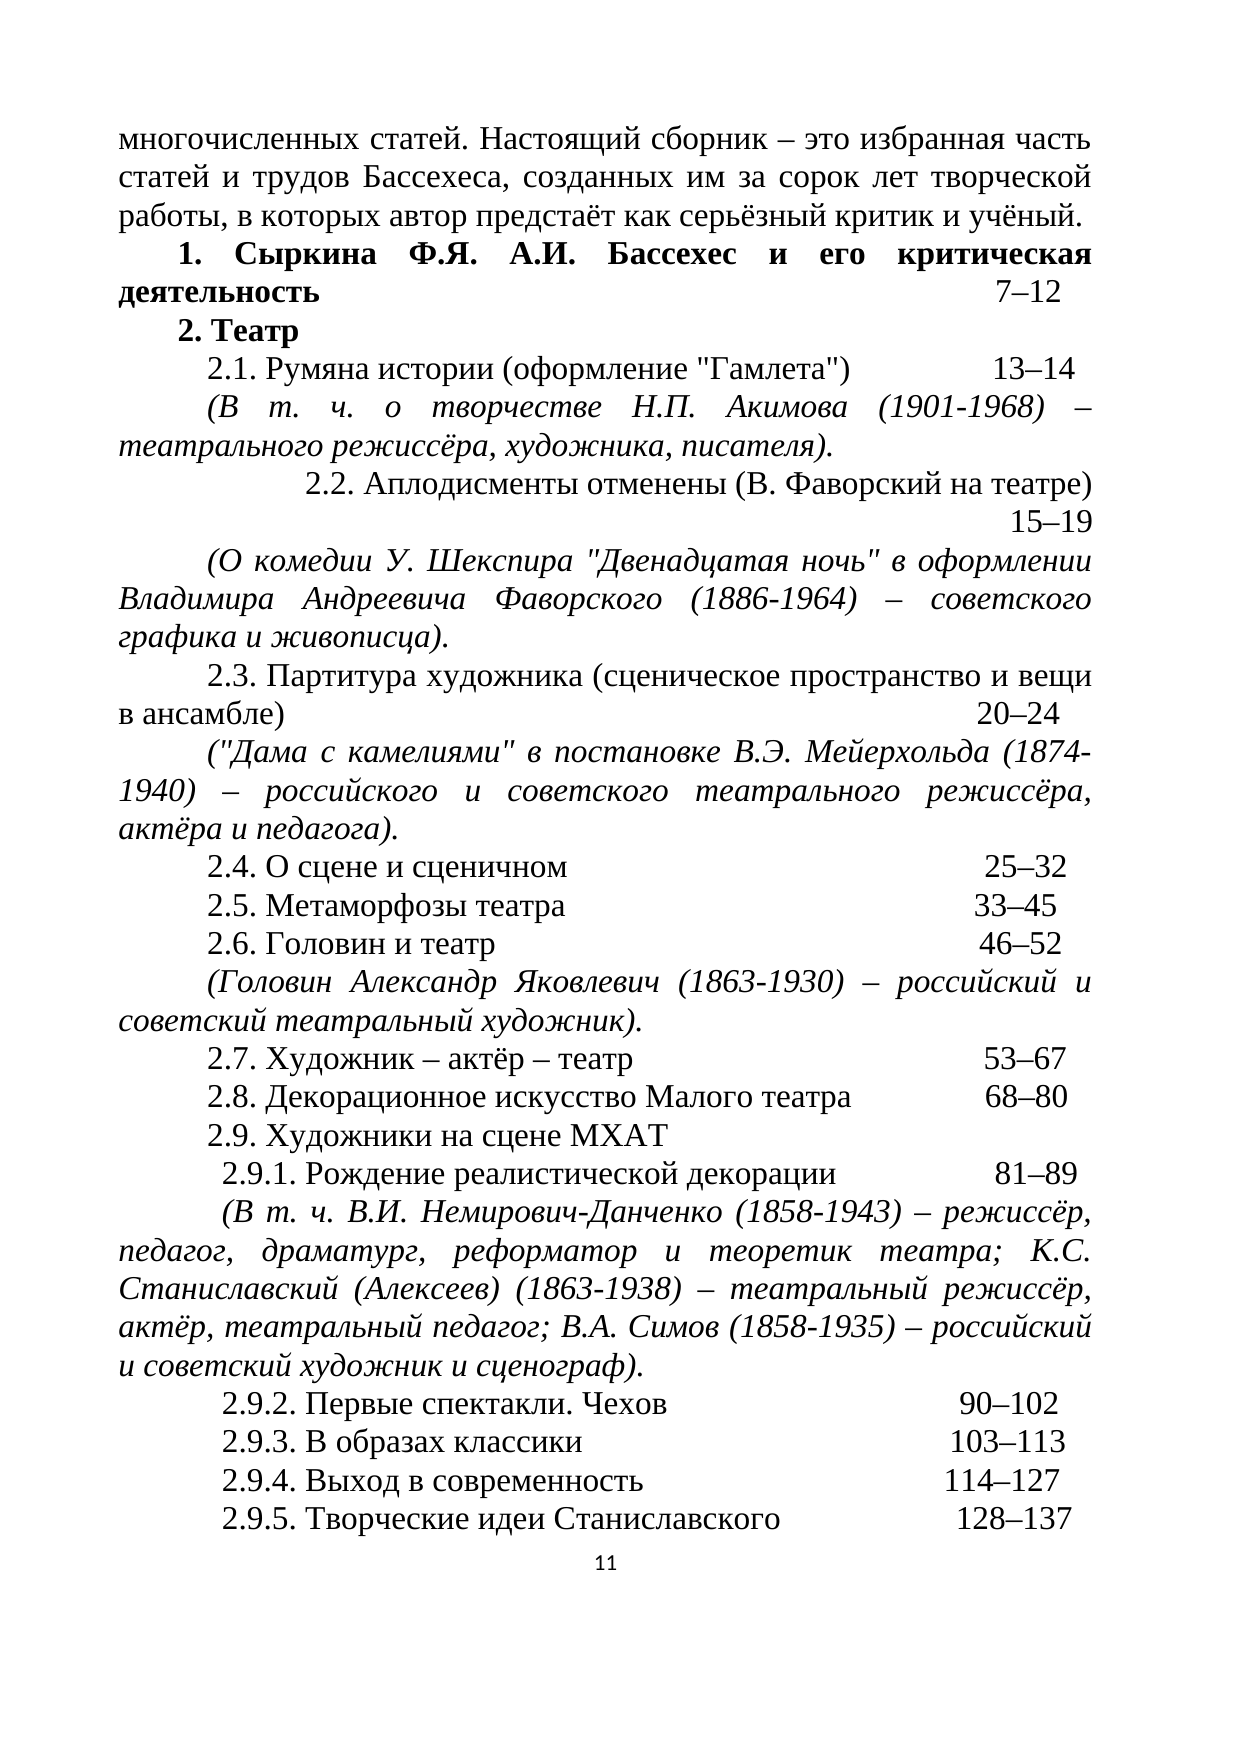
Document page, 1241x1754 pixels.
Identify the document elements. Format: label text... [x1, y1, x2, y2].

text 2.9.5. Творческие идеи Станиславского 128–137 [118, 1498, 1093, 1536]
text 2.3. Партитура художника (сценическое пространство и вещи в ансамбле) 20–24 [118, 655, 1093, 731]
text 2.5. Метаморфозы театра 33–45 [118, 885, 1093, 923]
text 2.1. Румяна истории (оформление "Гамлета") 13–14 [118, 348, 1093, 386]
text 2.9.3. В образах классики 103–113 [118, 1421, 1093, 1460]
text 2.8. Декорационное искусство Малого театра 68–80 [118, 1076, 1093, 1115]
text 2.4. О сцене и сценичном 25–32 [118, 846, 1093, 885]
text ("Дама с камелиями" в постановке В.Э. Мейерхольда (1874-1940) – российского и советского театрального режиссёра, актёра и педагога). [118, 731, 1093, 846]
text 2.2. Аплодисменты отменены (В. Фаворский на театре) 15–19 [118, 463, 1093, 540]
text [118, 118, 1093, 233]
text 2.9. Художники на сцене МХАТ [118, 1115, 1093, 1153]
text 1. Сыркина Ф.Я. А.И. Бассехес и его критическая деятельность 7–12 [118, 233, 1093, 310]
text 2.7. Художник – актёр – театр 53–67 [118, 1038, 1093, 1076]
text (В т. ч. о творчестве Н.П. Акимова (1901-1968) – театрального режиссёра, художника, писателя). [118, 386, 1093, 463]
text 2.6. Головин и театр 46–52 [118, 923, 1093, 961]
text (Головин Александр Яковлевич (1863-1930) – российский и советский театральный художник). [118, 961, 1093, 1038]
text (В т. ч. В.И. Немирович-Данченко (1858-1943) – режиссёр, педагог, драматург, реформатор и теоретик театра; К.С. Станиславский (Алексеев) (1863-1938) – театральный режиссёр, актёр, театральный педагог; В.А. Симов (1858-1935) – российский и советский художник и сценограф). [118, 1191, 1093, 1383]
text (О комедии У. Шекспира "Двенадцатая ночь" в оформлении Владимира Андреевича Фаворского (1886-1964) – советского графика и живописца). [118, 540, 1093, 655]
text 2.9.2. Первые спектакли. Чехов 90–102 [118, 1383, 1093, 1421]
text 2. Театр [118, 310, 1093, 348]
text 2.9.4. Выход в современность 114–127 [118, 1460, 1093, 1498]
text 2.9.1. Рождение реалистической декорации 81–89 [118, 1153, 1093, 1191]
